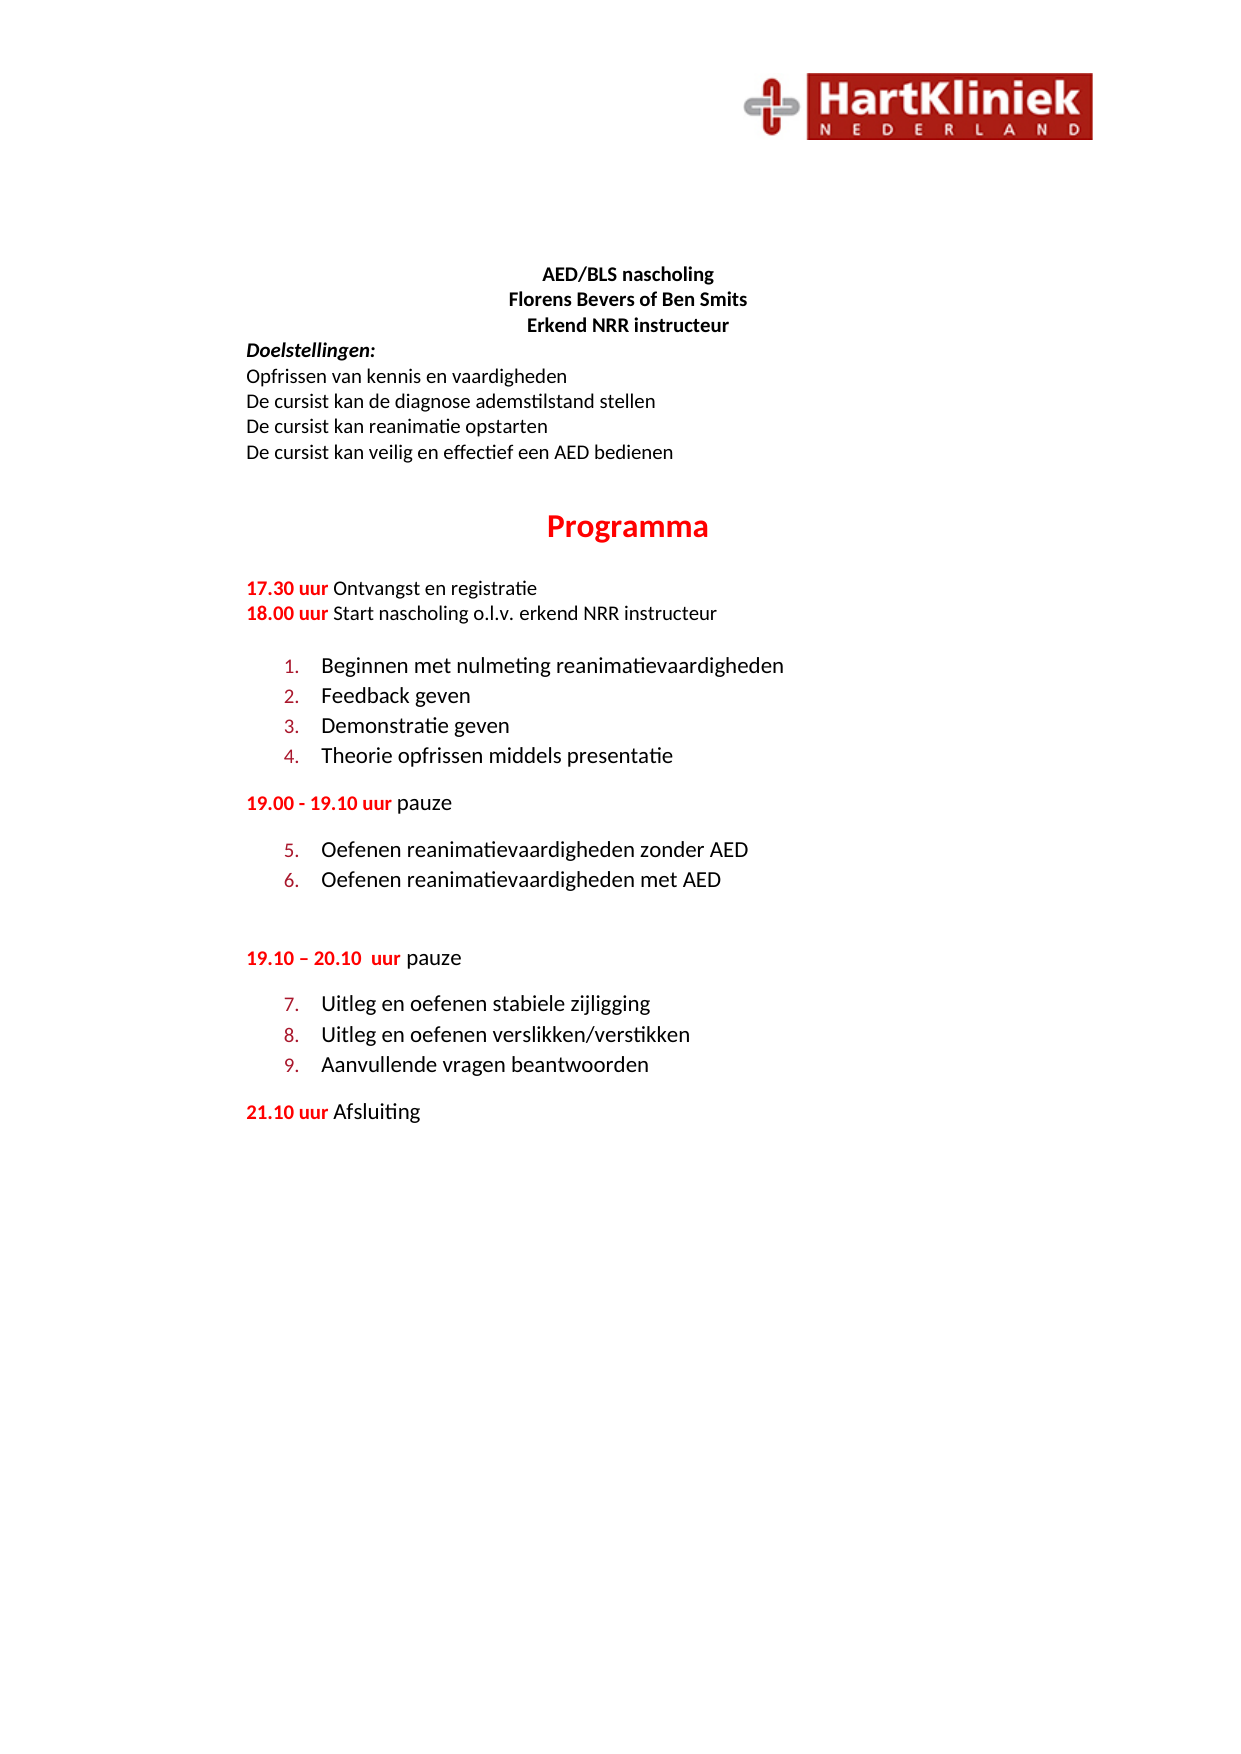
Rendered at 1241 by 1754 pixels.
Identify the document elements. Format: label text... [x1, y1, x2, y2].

table_header AED/BLS nascholing Florens Bevers of Ben Smits Erkend NRR instructeur Doelstellingen: Opfrissen van kennis en vaardigheden De cursist kan de diagnose ademstilstand stellen De cursist kan reanimatie opstarten De cursist kan veilig en effectief een AED bedienen Programma 17.30 uur Ontvangst en registratie 18.00 uur Start nascholing o.l.v. erkend NRR instructeur Beginnen met nulmeting reanimatievaardigheden Feedback geven Demonstratie geven Theorie opfrissen middels presentatie 19.00 - 19.10 uur pauze Oefenen reanimatievaardigheden zonder AED Oefenen reanimatievaardigheden met AED 19.10 – 20.10 uur pauze Uitleg en oefenen stabiele zijligging Uitleg en oefenen verslikken/verstikken Aanvullende vragen beantwoorden 21.10 uur Afsluiting [235, 261, 1021, 1150]
picture [743, 73, 1093, 140]
